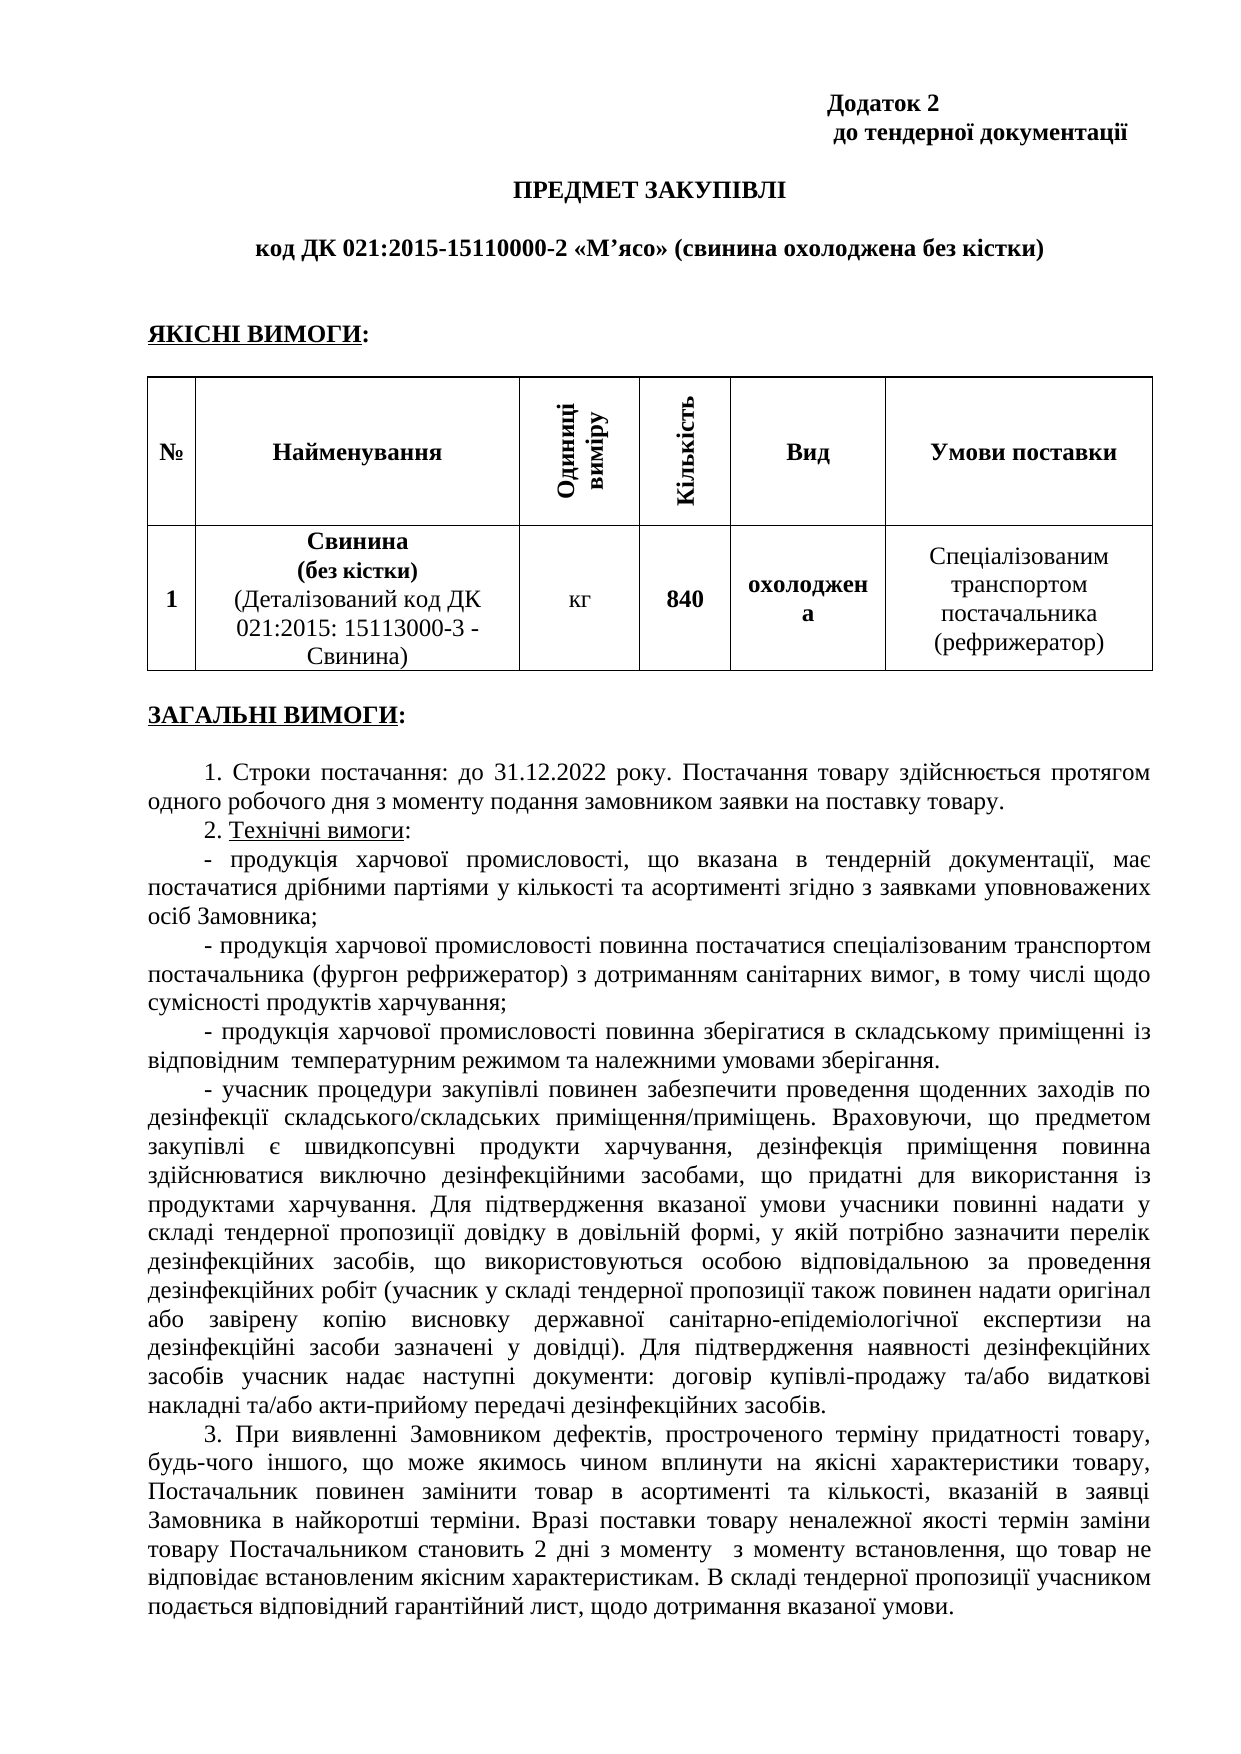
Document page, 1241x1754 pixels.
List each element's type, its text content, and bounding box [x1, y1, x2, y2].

text код ДК 021:2015-15110000-2 «М’ясо» (свинина охолоджена без кістки) [148, 233, 1152, 261]
table_cell 1 [148, 526, 195, 670]
table_header Найменування [196, 378, 519, 525]
text до тендерної документації [827, 117, 1152, 146]
text - продукція харчової промисловості повинна зберігатися в складському приміщенні із відповідним температурним режимом та належними умовами зберігання. [148, 1016, 1152, 1074]
table_header № [148, 378, 195, 525]
table_cell Спеціалізованим транспортом постачальника (рефрижератор) [886, 526, 1152, 670]
text 2. Технічні вимоги: [148, 815, 1152, 844]
text - продукція харчової промисловості повинна постачатися спеціалізованим транспортом постачальника (фургон рефрижератор) з дотриманням санітарних вимог, в тому числі щодо сумісності продуктів харчування; [148, 930, 1152, 1016]
table_cell 840 [640, 526, 730, 670]
text Додаток 2 [827, 88, 1152, 117]
text ЯКІСНІ ВИМОГИ: [148, 319, 1152, 348]
text 1. Строки постачання: до 31.12.2022 року. Постачання товару здійснюється протягом одного робочого дня з моменту подання замовником заявки на поставку товару. [148, 757, 1152, 815]
text ПРЕДМЕТ ЗАКУПІВЛІ [148, 175, 1152, 203]
table_header Одиниці виміру [520, 378, 639, 525]
text ЗАГАЛЬНІ ВИМОГИ: [148, 700, 1152, 729]
table_header Кількість [640, 378, 730, 525]
table_cell охолоджена [731, 526, 885, 670]
table_cell кг [520, 526, 639, 670]
table_header Вид [731, 378, 885, 525]
text 3. При виявленні Замовником дефектів, простроченого терміну придатності товару, будь-чого іншого, що може якимось чином вплинути на якісні характеристики товару, Постачальник повинен замінити товар в асортименті та кількості, вказаній в заявці Замовника в найкоротші терміни. Вразі поставки товару неналежної якості термін заміни товару Постачальником становить 2 дні з моменту з моменту встановлення, що товар не відповідає встановленим якісним характеристикам. В складі тендерної пропозиції учасником подається відповідний гарантійний лист, щодо дотримання вказаної умови. [148, 1419, 1152, 1620]
text - продукція харчової промисловості, що вказана в тендерній документації, має постачатися дрібними партіями у кількості та асортименті згідно з заявками уповноважених осіб Замовника; [148, 844, 1152, 930]
table_header Умови поставки [886, 378, 1152, 525]
text - учасник процедури закупівлі повинен забезпечити проведення щоденних заходів по дезінфекції складського/складських приміщення/приміщень. Враховуючи, що предметом закупівлі є швидкопсувні продукти харчування, дезінфекція приміщення повинна здійснюватися виключно дезінфекційними засобами, що придатні для використання із продуктами харчування. Для підтвердження вказаної умови учасники повинні надати у складі тендерної пропозиції довідку в довільній формі, у якій потрібно зазначити перелік дезінфекційних засобів, що використовуються особою відповідальною за проведення дезінфекційних робіт (учасник у складі тендерної пропозиції також повинен надати оригінал або завірену копію висновку державної санітарно-епідеміологічної експертизи на дезінфекційні засоби зазначені у довідці). Для підтвердження наявності дезінфекційних засобів учасник надає наступні документи: договір купівлі-продажу та/або видаткові накладні та/або акти-прийому передачі дезінфекційних засобів. [148, 1074, 1152, 1419]
table_cell Свинина (без кістки) (Деталізований код ДК 021:2015: 15113000-3 - Свинина) [196, 526, 519, 670]
